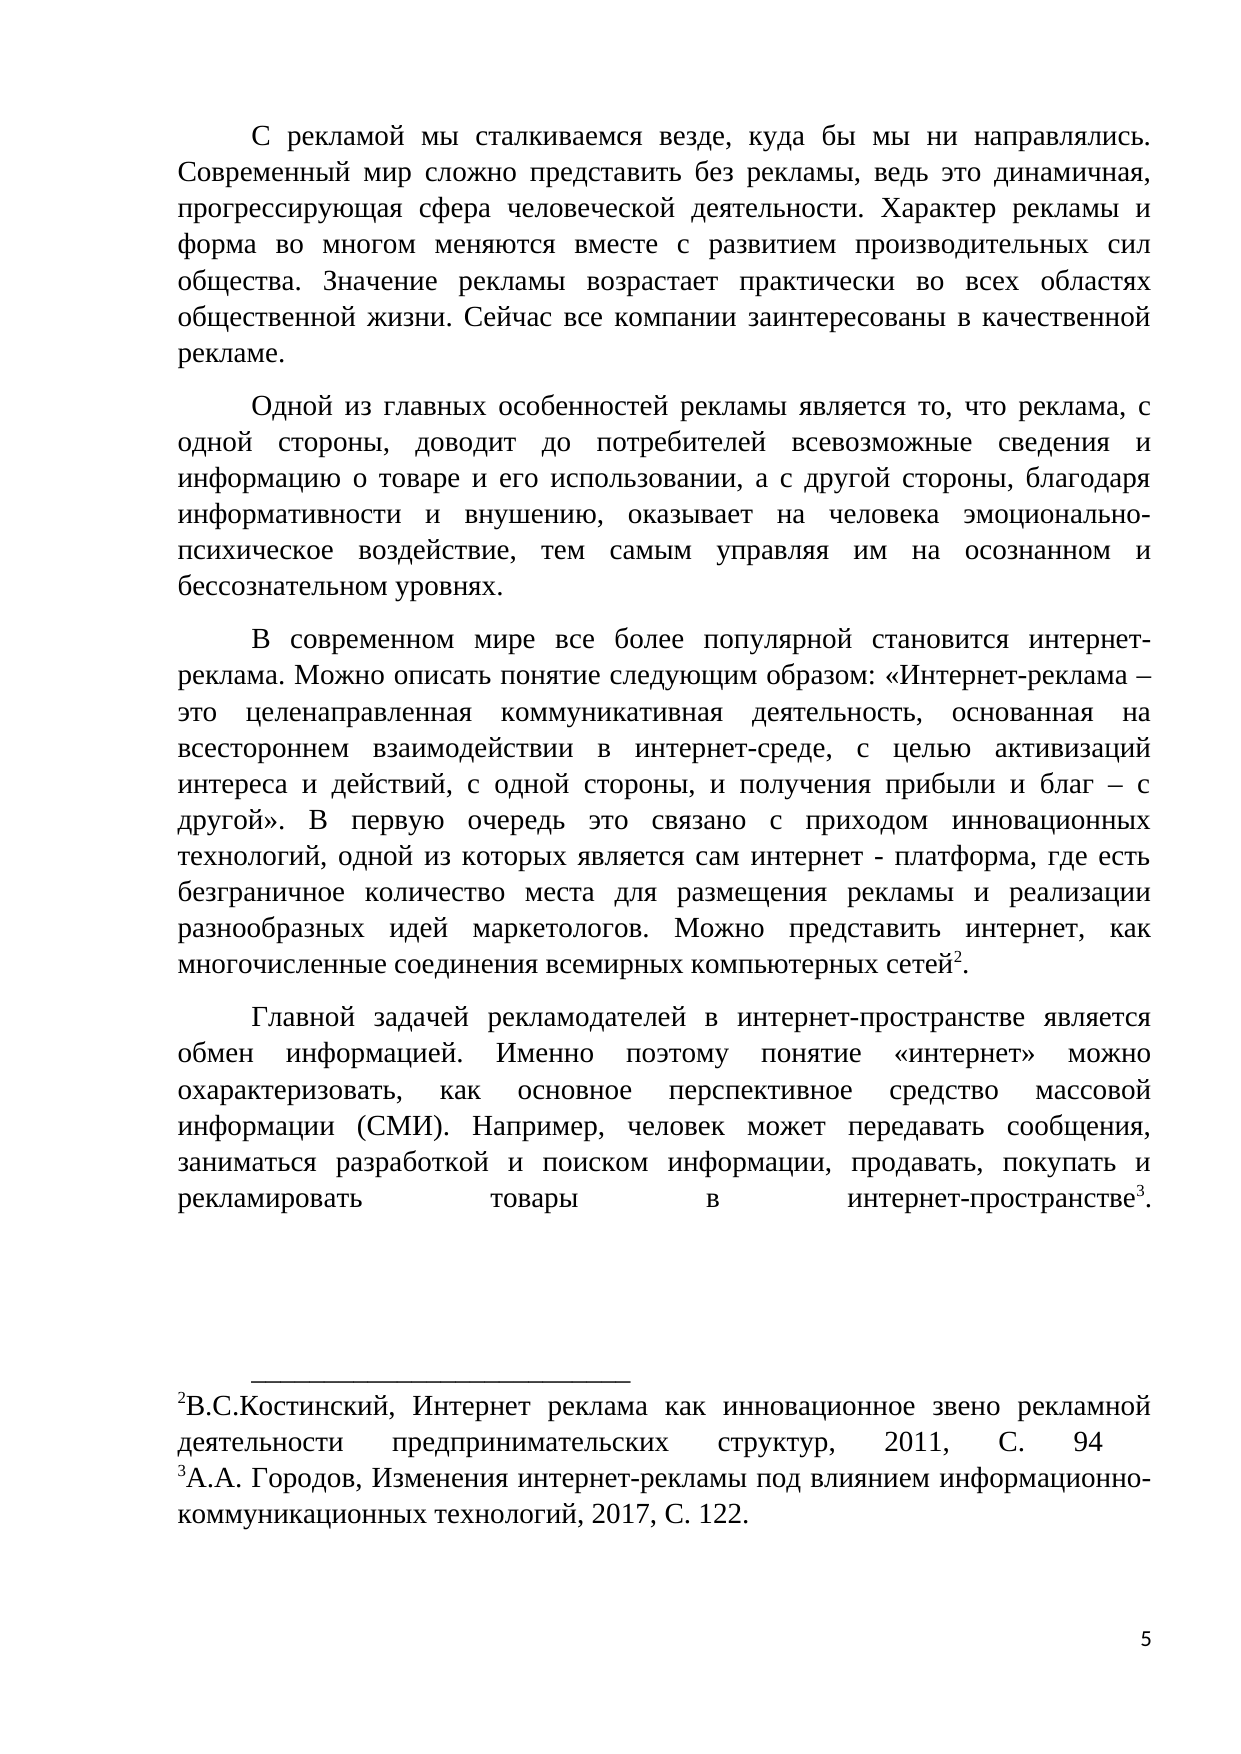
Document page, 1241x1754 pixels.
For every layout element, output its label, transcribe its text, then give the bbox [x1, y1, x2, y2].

text Одной из главных особенностей рекламы является то, что реклама, с одной стороны, доводит до потребителей всевозможные сведения и информацию о товаре и его использовании, а с другой стороны, благодаря информативности и внушению, оказывает на человека эмоционально-психическое воздействие, тем самым управляя им на осознанном и бессознательном уровнях. [177, 388, 1152, 602]
text С рекламой мы сталкиваемся везде, куда бы мы ни направлялись. Современный мир сложно представить без рекламы, ведь это динамичная, прогрессирующая сфера человеческой деятельности. Характер рекламы и форма во многом меняются вместе с развитием производительных сил общества. Значение рекламы возрастает практически во всех областях общественной жизни. Сейчас все компании заинтересованы в качественной рекламе. [177, 118, 1152, 368]
text __________________________ 2В.С.Костинский, Интернет реклама как инновационное звено рекламной деятельности предпринимательских структур, 2011, С. 94 3А.А. Городов, Изменения интернет-рекламы под влиянием информационно-коммуникационных технологий, 2017, С. 122. [177, 1352, 1152, 1530]
text В современном мире все более популярной становится интернет-реклама. Можно описать понятие следующим образом: «Интернет-реклама – это целенаправленная коммуникативная деятельность, основанная на всестороннем взаимодействии в интернет-среде, с целью активизаций интереса и действий, с одной стороны, и получения прибыли и благ – с другой». В первую очередь это связано с приходом инновационных технологий, одной из которых является сам интернет - платформа, где есть безграничное количество места для размещения рекламы и реализации разнообразных идей маркетологов. Можно представить интернет, как многочисленные соединения всемирных компьютерных сетей2. [177, 621, 1152, 980]
text Главной задачей рекламодателей в интернет-пространстве является обмен информацией. Именно поэтому понятие «интернет» можно охарактеризовать, как основное перспективное средство массовой информации (СМИ). Например, человек может передавать сообщения, заниматься разработкой и поиском информации, продавать, покупать и рекламировать товары в интернет-пространстве3. [177, 999, 1152, 1280]
